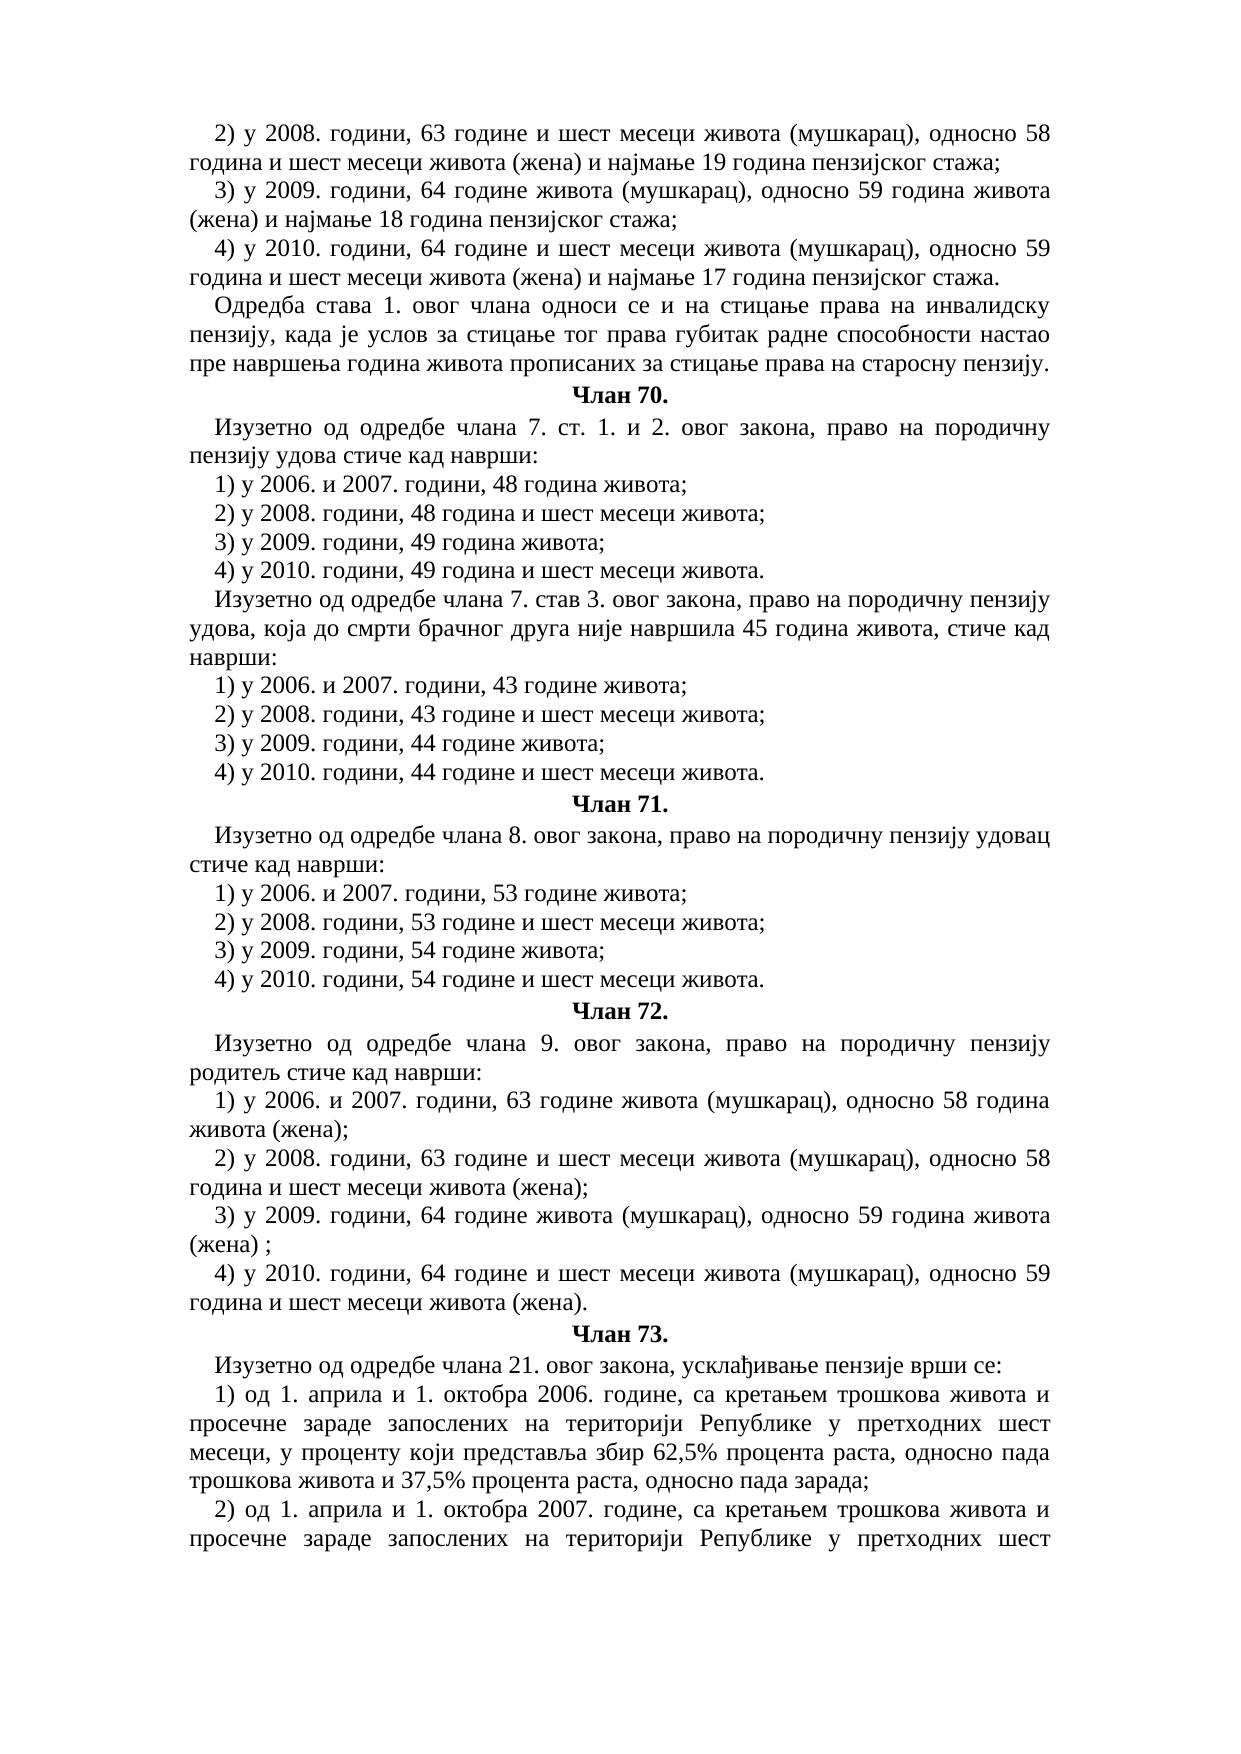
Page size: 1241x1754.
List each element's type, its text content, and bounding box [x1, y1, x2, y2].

text 4) у 2010. години, 44 годинe и шест месеци живота. [189, 757, 1051, 786]
text 2) у 2008. години, 63 године и шест месеци живота (мушкарац), односно 58 година и шест месеци живота (жена) и најмање 19 година пензијског стажа; [189, 118, 1051, 176]
text 1) у 2006. и 2007. години, 53 године живота; [189, 878, 1051, 907]
text 4) у 2010. години, 54 године и шест месеци живота. [189, 964, 1051, 993]
text 4) у 2010. години, 64 године и шест месеци живота (мушкарац), односно 59 година и шест месеци живота (жена) и најмање 17 година пензијског стажа. [189, 233, 1051, 291]
text 4) у 2010. години, 49 година и шест месеци живота. [189, 556, 1051, 584]
text 1) у 2006. и 2007. години, 63 године живота (мушкарац), односно 58 година живота (жена); [189, 1086, 1051, 1143]
text Изузетно од одредбе члана 8. овог закона, право на породичну пензију удовац стиче кад наврши: [189, 821, 1051, 878]
text 2) у 2008. години, 43 годинe и шест месеци живота; [189, 699, 1051, 728]
text 3) у 2009. години, 54 године живота; [189, 936, 1051, 964]
text 3) у 2009. години, 44 годинe живота; [189, 728, 1051, 757]
text Члан 73. [150, 1319, 1090, 1347]
text Члан 71. [150, 789, 1090, 817]
text Члан 70. [150, 380, 1090, 409]
text 1) у 2006. и 2007. години, 48 година живота; [189, 469, 1051, 498]
text 4) у 2010. години, 64 године и шест месеци живота (мушкарац), односно 59 година и шест месеци живота (жена). [189, 1258, 1051, 1316]
text 3) у 2009. години, 64 године живота (мушкарац), односно 59 година живота (жена) ; [189, 1201, 1051, 1258]
text Члан 72. [150, 996, 1090, 1025]
text Изузетно од одредбе члана 7. став 3. овог закона, право на породичну пензију удова, која до смрти брачног друга није навршила 45 година живота, стиче кад наврши: [189, 584, 1051, 671]
text 2) у 2008. години, 53 године и шест месеци живота; [189, 907, 1051, 936]
text 1) од 1. априла и 1. октобра 2006. године, са кретањем трошкова живота и просечне зараде запослених на територији Републике у претходних шест месеци, у проценту који представља збир 62,5% процента раста, односно пада трошкова живота и 37,5% процента раста, односно пада зарада; [189, 1379, 1051, 1494]
text 3) у 2009. години, 49 година живота; [189, 527, 1051, 556]
text Изузетно од одредбе члана 9. овог закона, право на породичну пензију родитељ стиче кад наврши: [189, 1028, 1051, 1086]
text 1) у 2006. и 2007. години, 43 годинe живота; [189, 671, 1051, 699]
text Изузетно од одредбе члана 21. овог закона, усклађивање пензије врши се: [189, 1351, 1051, 1379]
text 2) у 2008. години, 63 године и шест месеци живота (мушкарац), односно 58 година и шест месеци живота (жена); [189, 1143, 1051, 1201]
text Изузетно од одредбе члана 7. ст. 1. и 2. овог закона, право на породичну пензију удова стиче кад наврши: [189, 412, 1051, 469]
text Одредба става 1. овог члана односи се и на стицање права на инвалидску пензију, када је услов за стицање тог права губитак радне способности настао пре навршења година живота прописаних за стицање права на старосну пензију. [189, 291, 1051, 377]
text 2) у 2008. години, 48 година и шест месеци живота; [189, 498, 1051, 527]
text 3) у 2009. години, 64 године живота (мушкарац), односно 59 година живота (жена) и најмање 18 година пензијског стажа; [189, 176, 1051, 233]
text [189, 1494, 1051, 1552]
